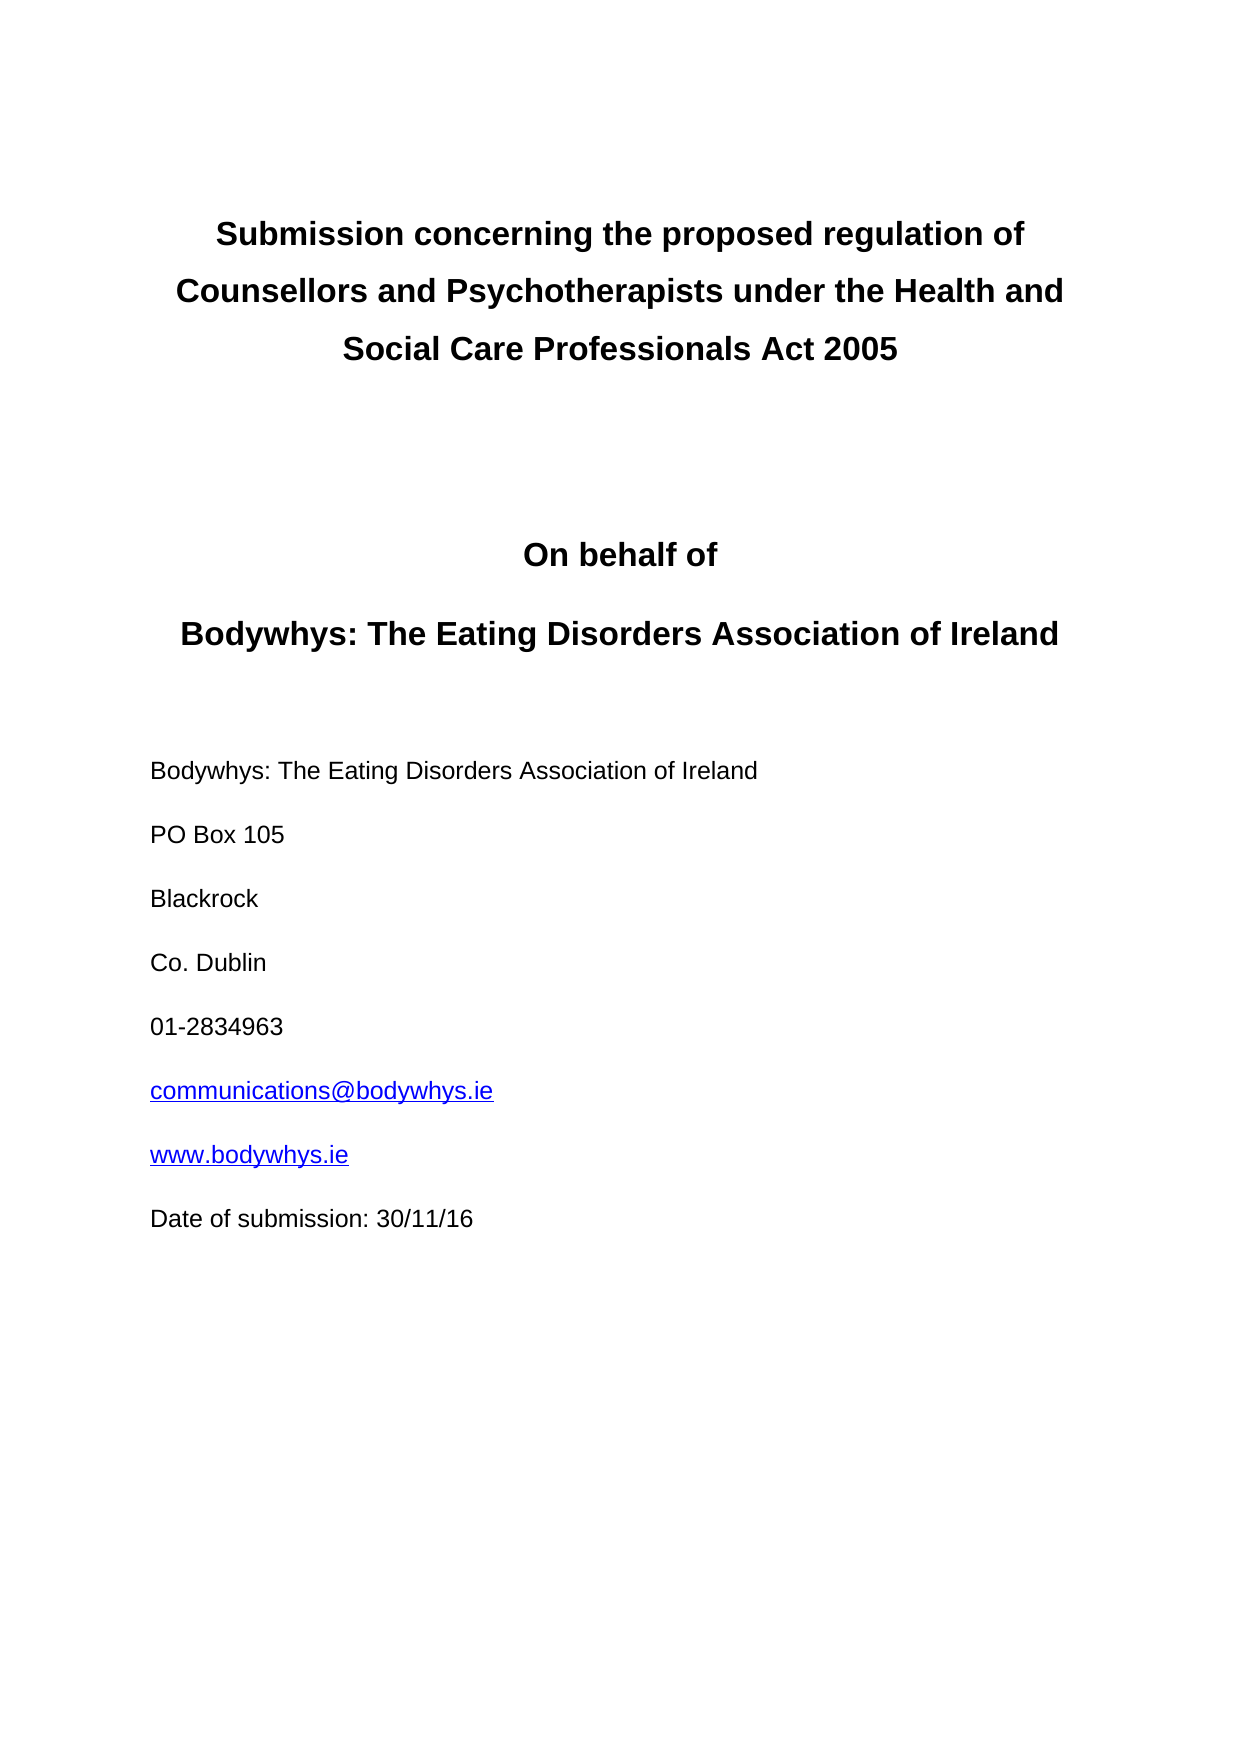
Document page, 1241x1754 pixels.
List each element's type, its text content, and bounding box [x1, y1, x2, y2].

text 01-2834963 [150, 1012, 1090, 1041]
text Bodywhys: The Eating Disorders Association of Ireland [150, 756, 1090, 785]
text PO Box 105 [150, 820, 1090, 849]
text Date of submission: 30/11/16 [150, 1204, 1090, 1233]
text Blackrock [150, 884, 1090, 913]
text On behalf of [150, 536, 1090, 574]
text Co. Dublin [150, 948, 1090, 977]
text communications@bodywhys.ie [150, 1076, 1090, 1105]
text www.bodywhys.ie [150, 1140, 1090, 1169]
text Submission concerning the proposed regulation of Counsellors and Psychotherapists under the Health and Social Care Professionals Act 2005 [150, 214, 1090, 368]
text Bodywhys: The Eating Disorders Association of Ireland [150, 614, 1090, 652]
